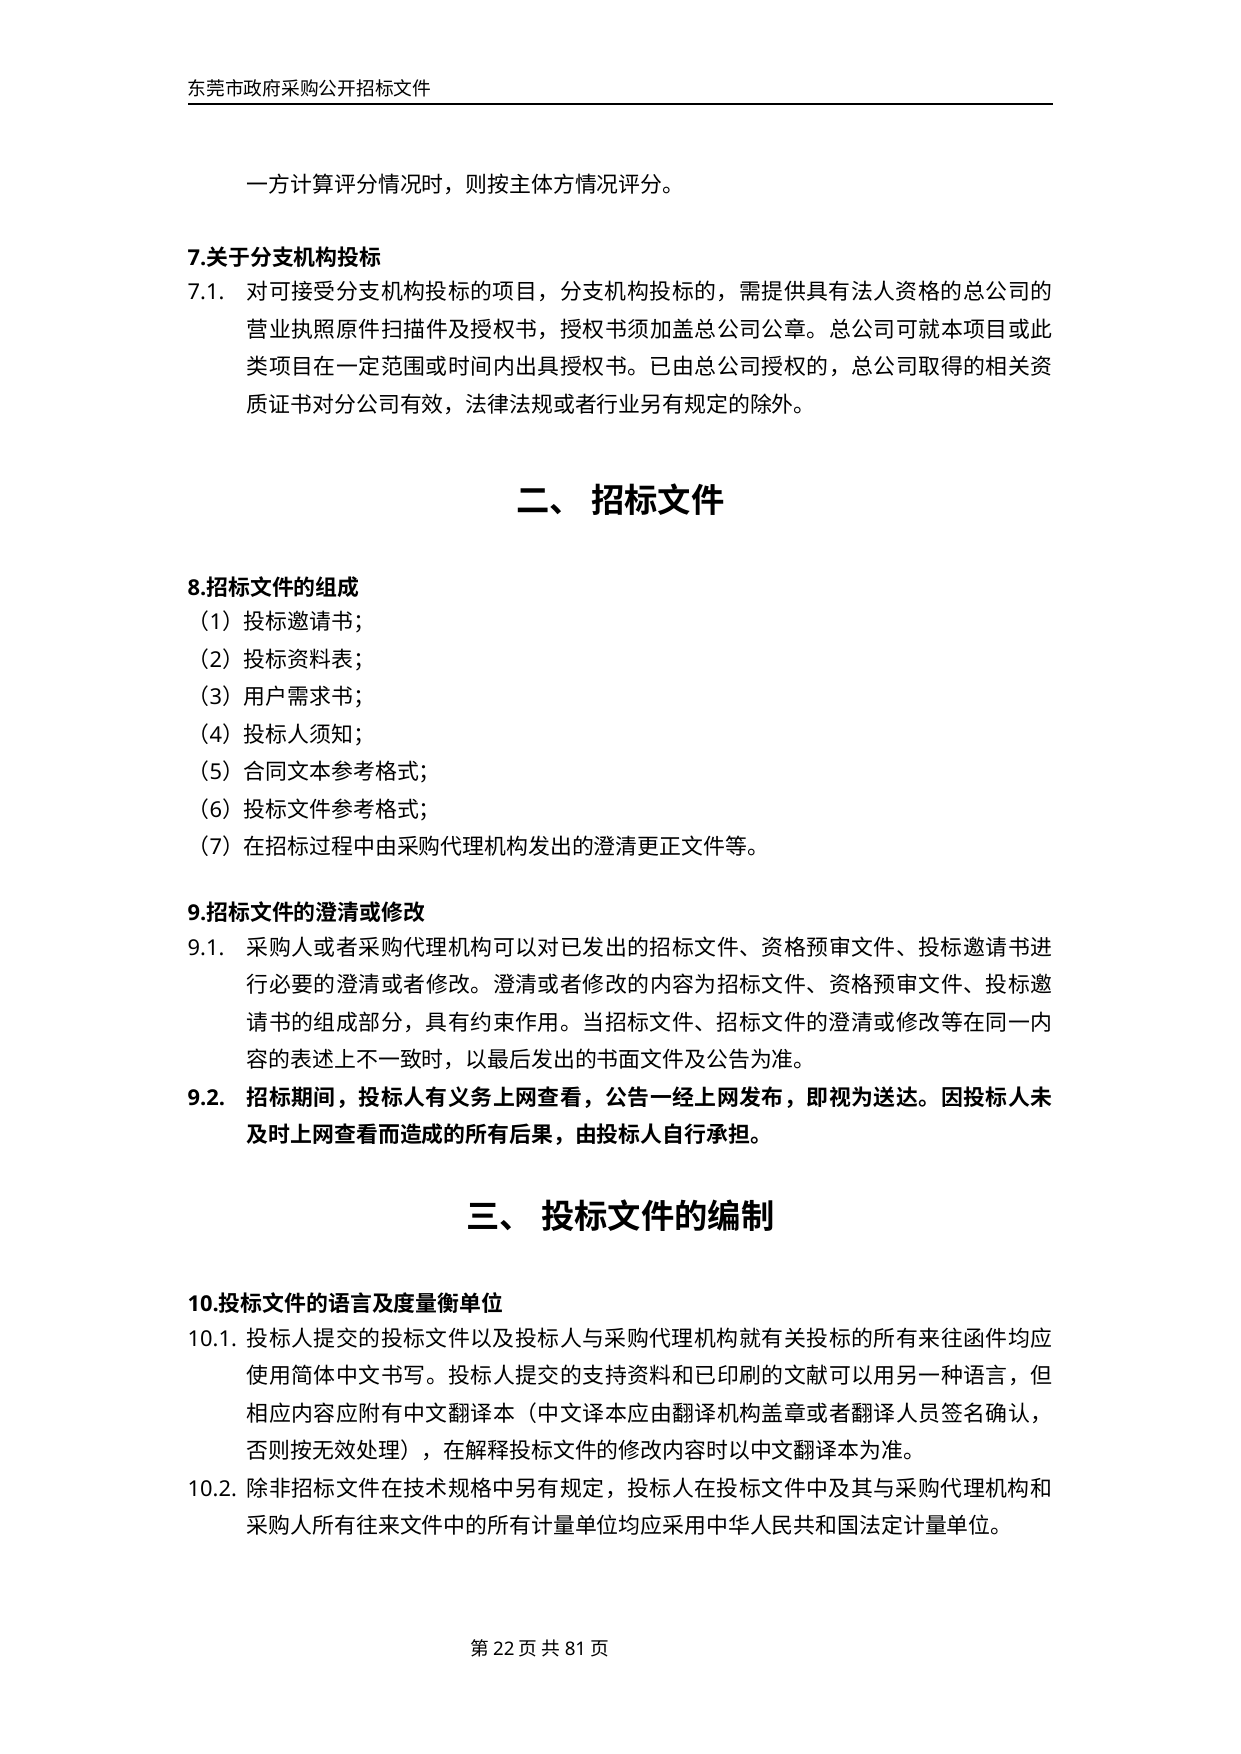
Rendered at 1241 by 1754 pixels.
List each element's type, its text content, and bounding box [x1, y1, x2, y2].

text （4）投标人须知； [187, 714, 1053, 752]
list 对可接受分支机构投标的项目，分支机构投标的，需提供具有法人资格的总公司的营业执照原件扫描件及授权书，授权书须加盖总公司公章。总公司可就本项目或此类项目在一定范围或时间内出具授权书。已由总公司授权的，总公司取得的相关资质证书对分公司有效，法律法规或者行业另有规定的除外。 [187, 271, 1053, 421]
text （2）投标资料表； [187, 639, 1053, 677]
text （1）投标邀请书； [187, 602, 1053, 639]
subtitle 投标文件的编制 [187, 1189, 1053, 1238]
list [187, 164, 1053, 202]
subtitle 9.招标文件的澄清或修改 [187, 895, 1053, 927]
subtitle 10.投标文件的语言及度量衡单位 [187, 1286, 1053, 1318]
text （6）投标文件参考格式； [187, 789, 1053, 827]
text （5）合同文本参考格式； [187, 752, 1053, 789]
list 招标期间，投标人有义务上网查看，公告一经上网发布，即视为送达。因投标人未及时上网查看而造成的所有后果，由投标人自行承担。 [187, 1077, 1053, 1152]
subtitle 7.关于分支机构投标 [187, 239, 1053, 271]
text （3）用户需求书； [187, 677, 1053, 714]
list 除非招标文件在技术规格中另有规定，投标人在投标文件中及其与采购代理机构和采购人所有往来文件中的所有计量单位均应采用中华人民共和国法定计量单位。 [187, 1468, 1053, 1543]
list 投标人提交的投标文件以及投标人与采购代理机构就有关投标的所有来往函件均应使用简体中文书写。投标人提交的支持资料和已印刷的文献可以用另一种语言，但相应内容应附有中文翻译本（中文译本应由翻译机构盖章或者翻译人员签名确认，否则按无效处理），在解释投标文件的修改内容时以中文翻译本为准。 [187, 1318, 1053, 1468]
list 采购人或者采购代理机构可以对已发出的招标文件、资格预审文件、投标邀请书进行必要的澄清或者修改。澄清或者修改的内容为招标文件、资格预审文件、投标邀请书的组成部分，具有约束作用。当招标文件、招标文件的澄清或修改等在同一内容的表述上不一致时，以最后发出的书面文件及公告为准。 [187, 927, 1053, 1077]
subtitle 招标文件 [187, 473, 1053, 522]
subtitle 8.招标文件的组成 [187, 570, 1053, 602]
text （7）在招标过程中由采购代理机构发出的澄清更正文件等。 [187, 827, 1053, 864]
